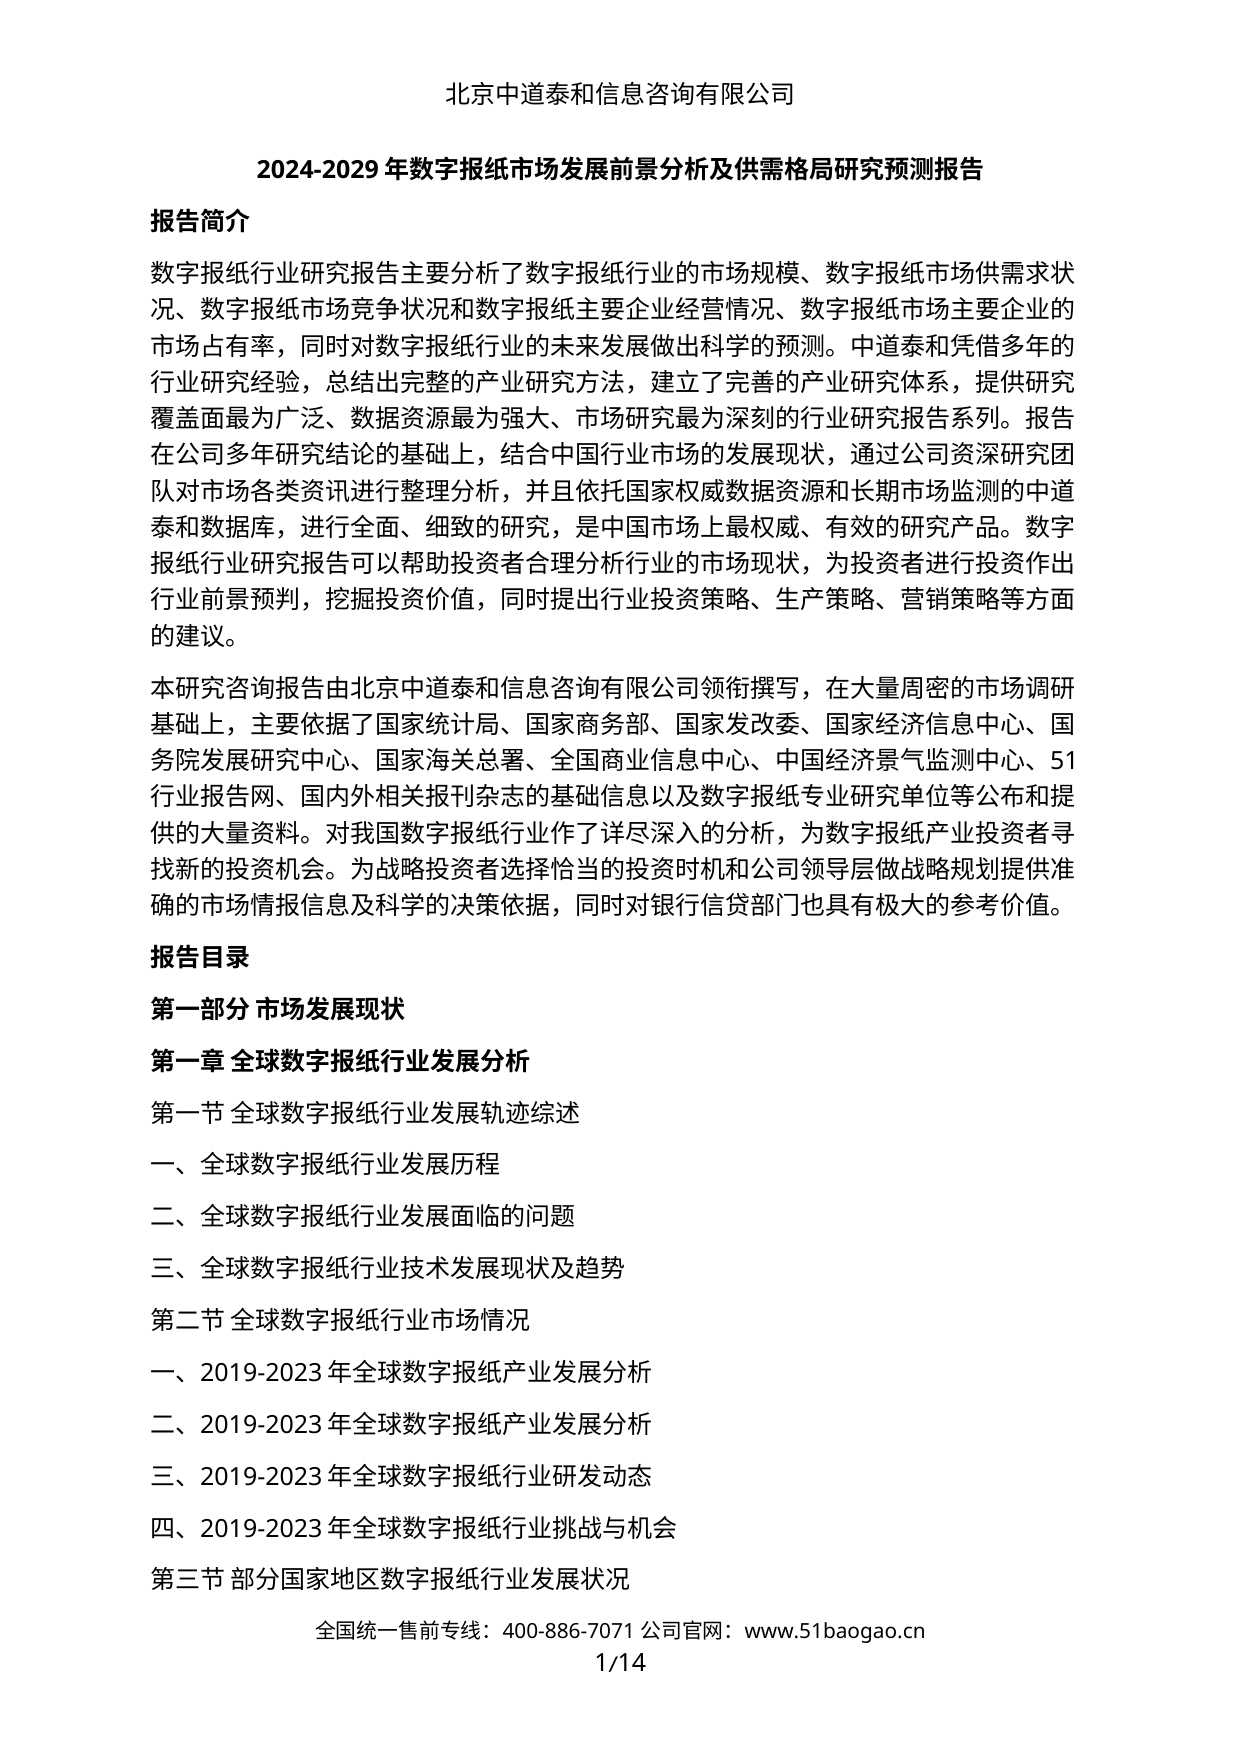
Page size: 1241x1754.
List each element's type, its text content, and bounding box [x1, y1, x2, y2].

text 报告目录 [150, 937, 1090, 974]
text 数字报纸行业研究报告主要分析了数字报纸行业的市场规模、数字报纸市场供需求状况、数字报纸市场竞争状况和数字报纸主要企业经营情况、数字报纸市场主要企业的市场占有率，同时对数字报纸行业的未来发展做出科学的预测。中道泰和凭借多年的行业研究经验，总结出完整的产业研究方法，建立了完善的产业研究体系，提供研究覆盖面最为广泛、数据资源最为强大、市场研究最为深刻的行业研究报告系列。报告在公司多年研究结论的基础上，结合中国行业市场的发展现状，通过公司资深研究团队对市场各类资讯进行整理分析，并且依托国家权威数据资源和长期市场监测的中道泰和数据库，进行全面、细致的研究，是中国市场上最权威、有效的研究产品。数字报纸行业研究报告可以帮助投资者合理分析行业的市场现状，为投资者进行投资作出行业前景预判，挖掘投资价值，同时提出行业投资策略、生产策略、营销策略等方面的建议。 [150, 254, 1090, 652]
text 本研究咨询报告由北京中道泰和信息咨询有限公司领衔撰写，在大量周密的市场调研基础上，主要依据了国家统计局、国家商务部、国家发改委、国家经济信息中心、国务院发展研究中心、国家海关总署、全国商业信息中心、中国经济景气监测中心、51行业报告网、国内外相关报刊杂志的基础信息以及数字报纸专业研究单位等公布和提供的大量资料。对我国数字报纸行业作了详尽深入的分析，为数字报纸产业投资者寻找新的投资机会。为战略投资者选择恰当的投资时机和公司领导层做战略规划提供准确的市场情报信息及科学的决策依据，同时对银行信贷部门也具有极大的参考价值。 [150, 668, 1090, 922]
text 第一部分 市场发展现状 [150, 989, 1090, 1026]
text 二、2019-2023年全球数字报纸产业发展分析 [150, 1404, 1090, 1441]
text 第三节 部分国家地区数字报纸行业发展状况 [150, 1560, 1090, 1596]
text 三、2019-2023年全球数字报纸行业研发动态 [150, 1456, 1090, 1492]
text 一、全球数字报纸行业发展历程 [150, 1145, 1090, 1181]
text 一、2019-2023年全球数字报纸产业发展分析 [150, 1352, 1090, 1389]
text 2024-2029年数字报纸市场发展前景分析及供需格局研究预测报告 [150, 150, 1090, 186]
text 三、全球数字报纸行业技术发展现状及趋势 [150, 1249, 1090, 1285]
text 四、2019-2023年全球数字报纸行业挑战与机会 [150, 1508, 1090, 1544]
text 第一节 全球数字报纸行业发展轨迹综述 [150, 1093, 1090, 1129]
text 第一章 全球数字报纸行业发展分析 [150, 1041, 1090, 1077]
text 第二节 全球数字报纸行业市场情况 [150, 1301, 1090, 1337]
text 二、全球数字报纸行业发展面临的问题 [150, 1197, 1090, 1233]
text 报告简介 [150, 202, 1090, 238]
